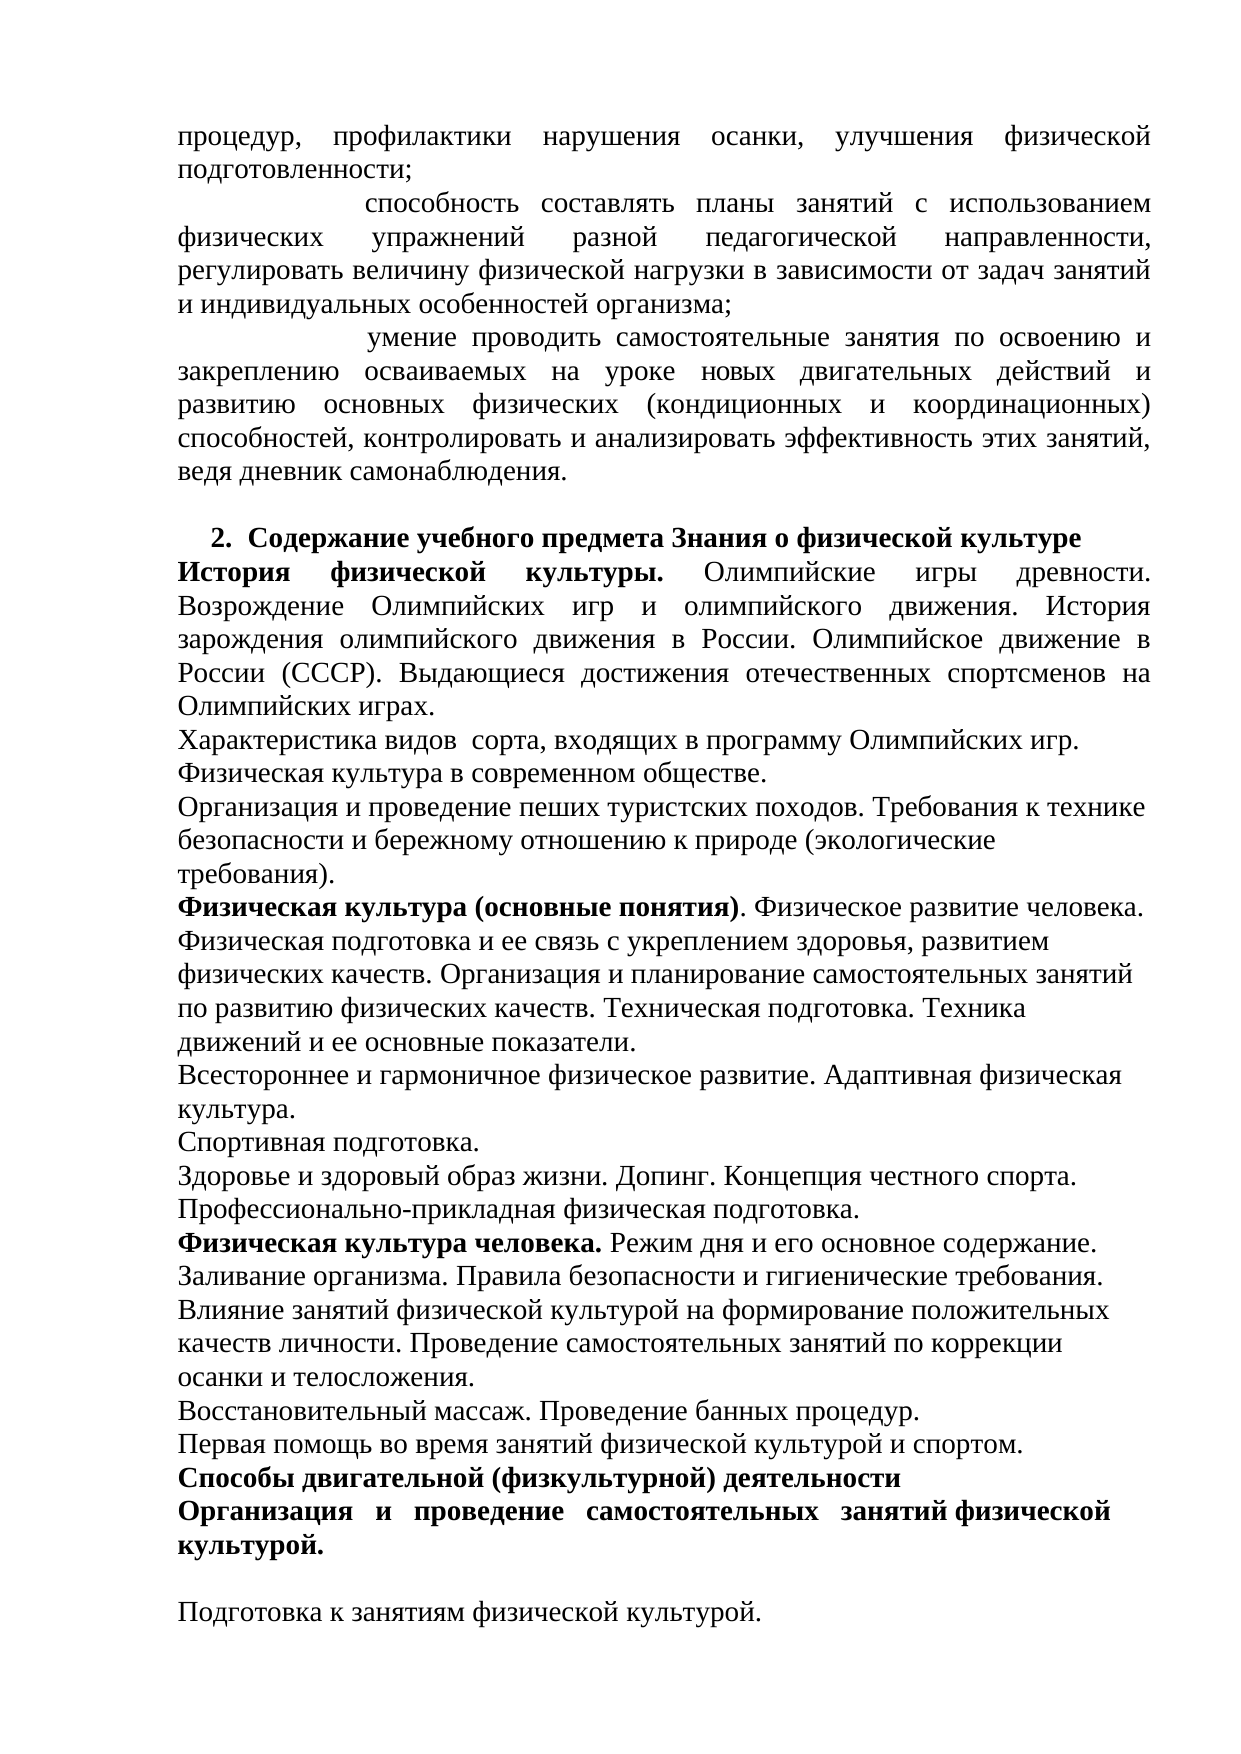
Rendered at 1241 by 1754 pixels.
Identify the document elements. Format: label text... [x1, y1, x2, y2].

text Физическая подготовка и ее связь с укреплением здоровья, развитием физических качеств. Организация и планирование самостоятельных занятий по развитию физических качеств. Техническая подготовка. Техника движений и ее основные показатели. [177, 923, 1152, 1057]
text Физическая культура (основные понятия). Физическое развитие человека. [177, 889, 1152, 923]
text История физической культуры. Олимпийские игры древности. Возрождение Олимпийских игр и олимпийского движения. История зарождения олимпийского движения в России. Олимпийское движение в России (СССР). Выдающиеся достижения отечественных спортсменов на Олимпийских играх. [177, 554, 1152, 722]
list способность составлять планы занятий с использованием физических упражнений разной педагогической направленности, регулировать величину физической нагрузки в зависимости от задач занятий и индивидуальных особенностей организма; [177, 185, 1152, 319]
list Содержание учебного предмета Знания о физической культуре [140, 521, 1152, 554]
text Влияние занятий физической культурой на формирование положительных качеств личности. Проведение самостоятельных занятий по коррекции осанки и телосложения. [177, 1292, 1152, 1393]
text Организация и проведение пеших туристских походов. Требования к технике безопасности и бережному отношению к природе (экологические требования). [177, 789, 1152, 889]
text Организация и проведение самостоятельных занятий физической культурой. Подготовка к занятиям физической культурой. [177, 1493, 1152, 1627]
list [177, 118, 1152, 185]
text Здоровье и здоровый образ жизни. Допинг. Концепция честного спорта. Профессионально-прикладная физическая подготовка. [177, 1158, 1152, 1225]
text Физическая культура человека. Режим дня и его основное содержание. Заливание организма. Правила безопасности и гигиенические требования. [177, 1225, 1152, 1292]
text Характеристика видов сорта, входящих в программу Олимпийских игр. Физическая культура в современном обществе. [177, 722, 1152, 789]
list умение проводить самостоятельные занятия по освоению и закреплению осваиваемых на уроке новых двигательных действий и развитию основных физических (кондиционных и координационных) способностей, контролировать и анализировать эффективность этих занятий, ведя дневник самонаблюдения. [177, 319, 1152, 487]
text Спортивная подготовка. [177, 1124, 1152, 1158]
text Всестороннее и гармоничное физическое развитие. Адаптивная физическая культура. [177, 1057, 1152, 1124]
text Восстановительный массаж. Проведение банных процедур. [177, 1393, 1152, 1426]
text Первая помощь во время занятий физической культурой и спортом. [177, 1426, 1152, 1460]
text Способы двигательной (физкультурной) деятельности [177, 1460, 1152, 1493]
